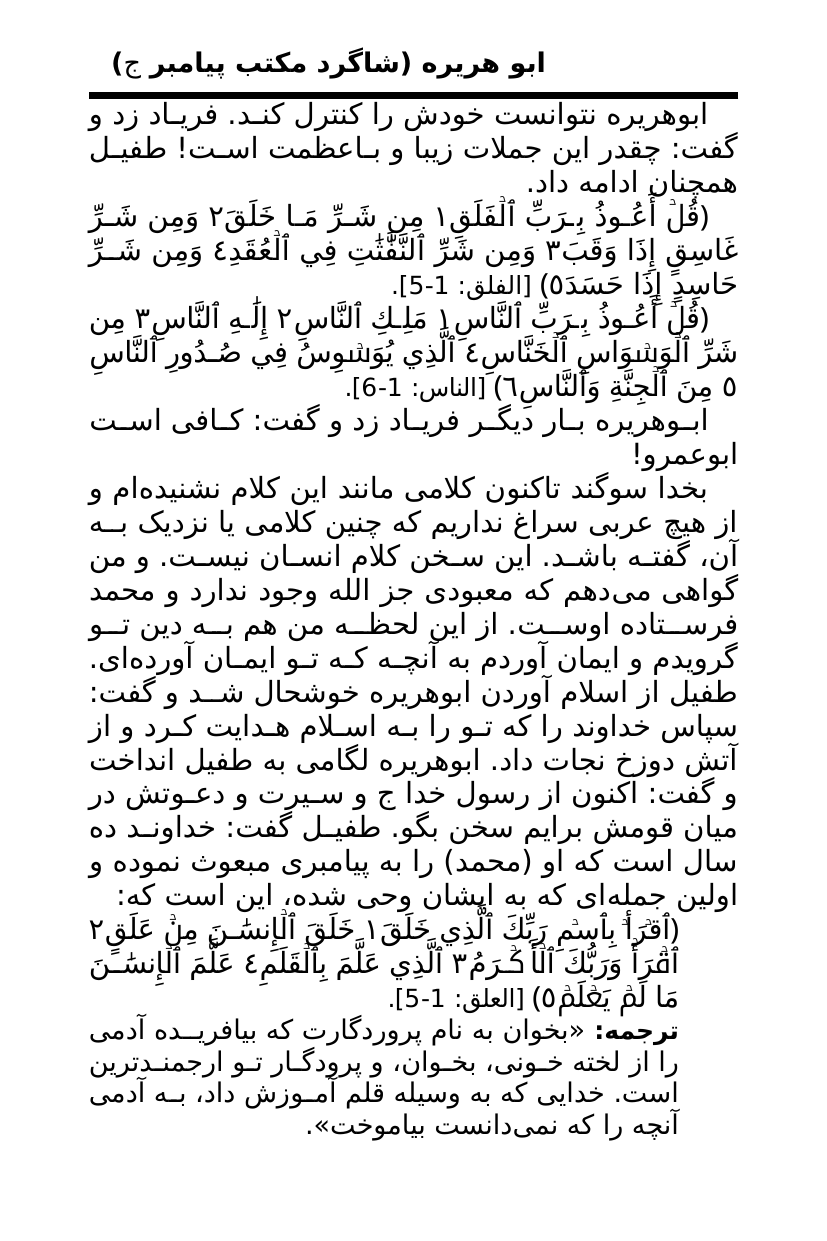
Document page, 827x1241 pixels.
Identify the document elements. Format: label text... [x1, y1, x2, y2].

text ابوهریره بار دیگر فریاد زد و گفت: کافی است ابوعمرو! [89, 403, 738, 471]
text بخدا سوگند تاکنون کلامی مانند این کلام نشنیده‌ام و از هیچ عربی سراغ نداریم که چنین کلامی یا نزدیک به آن، گفته باشد. این سخن کلام انسان نیست. و من گواهی می‌دهم که معبودی جز الله وجود ندارد و محمد فرستاده اوست. از این لحظه من هم به دین تو گرویدم و ایمان آوردم به آنچه که تو ایمان آورده‌ای. طفیل از اسلام آوردن ابوهریره خوشحال شد و گفت: سپاس خداوند را که تو را به اسلام هدایت کرد و از آتش دوزخ نجات داد. ابوهریره لگامی به طفیل انداخت و گفت: اکنون از رسول خدا ج و سیرت و دعوتش در میان قومش برایم سخن بگو. طفیل گفت: خداوند ده سال است که او (محمد) را به پیامبری مبعوث نموده و اولین جمله‌ای که به ایشان وحی شده، این است که: [89, 471, 738, 913]
text ابوهریره نتوانست خودش را کنترل کند. فریاد زد و گفت: چقدر این جملات زیبا و باعظمت است! طفیل همچنان ادامه داد. [89, 98, 738, 199]
text ترجمه: «بخوان به نام پروردگارت که بیافریده آدمی را از لخته خونی، بخوان، و پرودگار تو ارجمندترین است. خدایی که به وسیله قلم آموزش داد، به آدمی آنچه را که نمی‌دانست بیاموخت». [89, 1014, 679, 1141]
text ﴿ٱقۡرَأۡ بِٱسۡمِ رَبِّكَ ٱلَّذِي خَلَقَ١ خَلَقَ ٱلۡإِنسَٰنَ مِنۡ عَلَقٍ٢ ٱقۡرَأۡ وَرَبُّكَ ٱلۡأَكۡرَمُ٣ ٱلَّذِي عَلَّمَ بِٱلۡقَلَمِ٤ عَلَّمَ ٱلۡإِنسَٰنَ مَا لَمۡ يَعۡلَمۡ٥﴾ [العلق: 1-5]. [89, 913, 679, 1014]
text ﴿قُلۡ أَعُوذُ بِرَبِّ ٱلۡفَلَقِ١ مِن شَرِّ مَا خَلَقَ٢ وَمِن شَرِّ غَاسِقٍ إِذَا وَقَبَ٣ وَمِن شَرِّ ٱلنَّفَّٰثَٰتِ فِي ٱلۡعُقَدِ٤ وَمِن شَرِّ حَاسِدٍ إِذَا حَسَدَ٥﴾ [الفلق: 1-5]. [89, 199, 738, 301]
text ﴿قُلۡ أَعُوذُ بِرَبِّ ٱلنَّاسِ١ مَلِكِ ٱلنَّاسِ٢ إِلَٰهِ ٱلنَّاسِ٣ مِن شَرِّ ٱلۡوَسۡوَاسِ ٱلۡخَنَّاسِ٤ ٱلَّذِي يُوَسۡوِسُ فِي صُدُورِ ٱلنَّاسِ٥ مِنَ ٱلۡجِنَّةِ وَٱلنَّاسِ٦﴾ [الناس: 1-6]. [89, 301, 738, 403]
